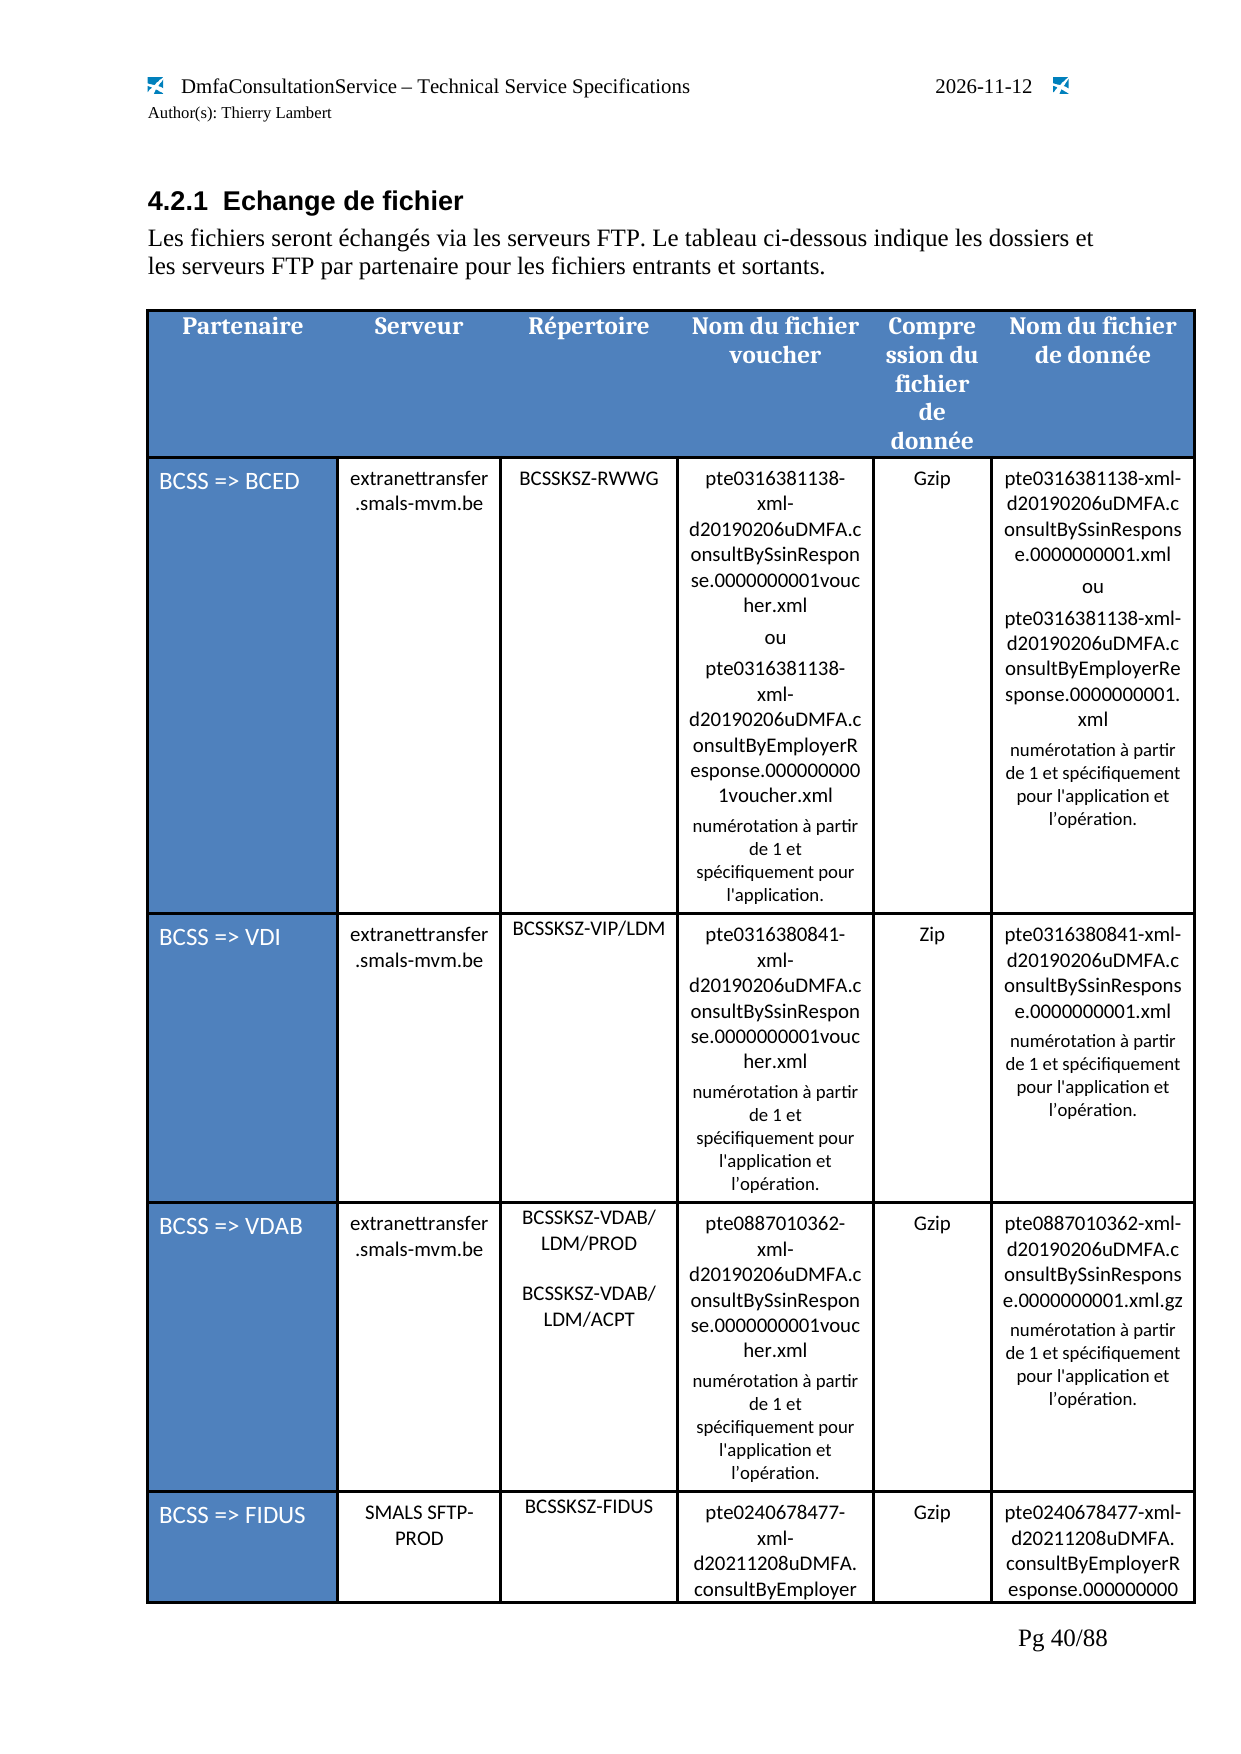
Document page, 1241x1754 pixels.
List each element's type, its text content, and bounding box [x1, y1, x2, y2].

table_cell BCSS => FIDUS [149, 1493, 336, 1601]
table_header Partenaire [149, 312, 337, 456]
table_cell BCSS => VDAB [149, 1204, 336, 1490]
table_cell extranettransfer.smals-mvm.be [339, 1204, 499, 1490]
table_cell pte0316381138-xml-d20190206uDMFA.consultBySsinResponse.0000000001.xml ou pte0316381138-xml-d20190206uDMFA.consultByEmployerResponse.0000000001.xml numérotation à partir de 1 et spécifiquement pour l'application et l’opération. [993, 459, 1193, 912]
picture [147, 83, 164, 94]
table_cell pte0316380841-xml-d20190206uDMFA.consultBySsinResponse.0000000001voucher.xml numérotation à partir de 1 et spécifiquement pour l'application et l’opération. [679, 915, 872, 1201]
table_header Nom du fichier voucher [679, 312, 872, 456]
table_cell BCSSKSZ-RWWG [502, 459, 676, 912]
table_cell BCSSKSZ-FIDUS [502, 1493, 676, 1601]
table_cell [679, 1493, 872, 1601]
table_header Compression du fichier de donnée [874, 312, 990, 456]
table_cell SMALS SFTP-PROD [339, 1493, 499, 1601]
table_cell BCSSKSZ-VDAB/LDM/PROD BCSSKSZ-VDAB/LDM/ACPT [502, 1204, 676, 1490]
table_header Serveur [339, 312, 499, 456]
table_cell pte0887010362-xml-d20190206uDMFA.consultBySsinResponse.0000000001.xml.gz numérotation à partir de 1 et spécifiquement pour l'application et l’opération. [993, 1204, 1193, 1490]
table_cell extranettransfer.smals-mvm.be [339, 459, 499, 912]
table_cell pte0887010362-xml-d20190206uDMFA.consultBySsinResponse.0000000001voucher.xml numérotation à partir de 1 et spécifiquement pour l'application et l’opération. [679, 1204, 872, 1490]
subtitle Echange de fichier [148, 185, 1107, 216]
table_cell extranettransfer.smals-mvm.be [339, 915, 499, 1201]
text Les fichiers seront échangés via les serveurs FTP. Le tableau ci-dessous indique les dossiers et les serveurs FTP par partenaire pour les fichiers entrants et sortants. [148, 223, 1107, 309]
table_cell BCSS => BCED [149, 459, 336, 912]
table_cell Gzip [875, 1204, 990, 1490]
table_header Nom du fichier de donnée [992, 312, 1193, 456]
table_cell Gzip [875, 1493, 990, 1601]
table_cell pte0316381138-xml-d20190206uDMFA.consultBySsinResponse.0000000001voucher.xml ou pte0316381138-xml-d20190206uDMFA.consultByEmployerResponse.0000000001voucher.xml numérotation à partir de 1 et spécifiquement pour l'application. [679, 459, 872, 912]
table_cell Zip [875, 915, 990, 1201]
table_header Répertoire [501, 312, 676, 456]
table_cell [993, 1493, 1193, 1601]
table_cell BCSSKSZ-VIP/LDM [502, 915, 676, 1201]
picture [1053, 81, 1069, 94]
table_cell pte0316380841-xml-d20190206uDMFA.consultBySsinResponse.0000000001.xml numérotation à partir de 1 et spécifiquement pour l'application et l’opération. [993, 915, 1193, 1201]
table_cell Gzip [875, 459, 990, 912]
table_cell BCSS => VDI [149, 915, 336, 1201]
